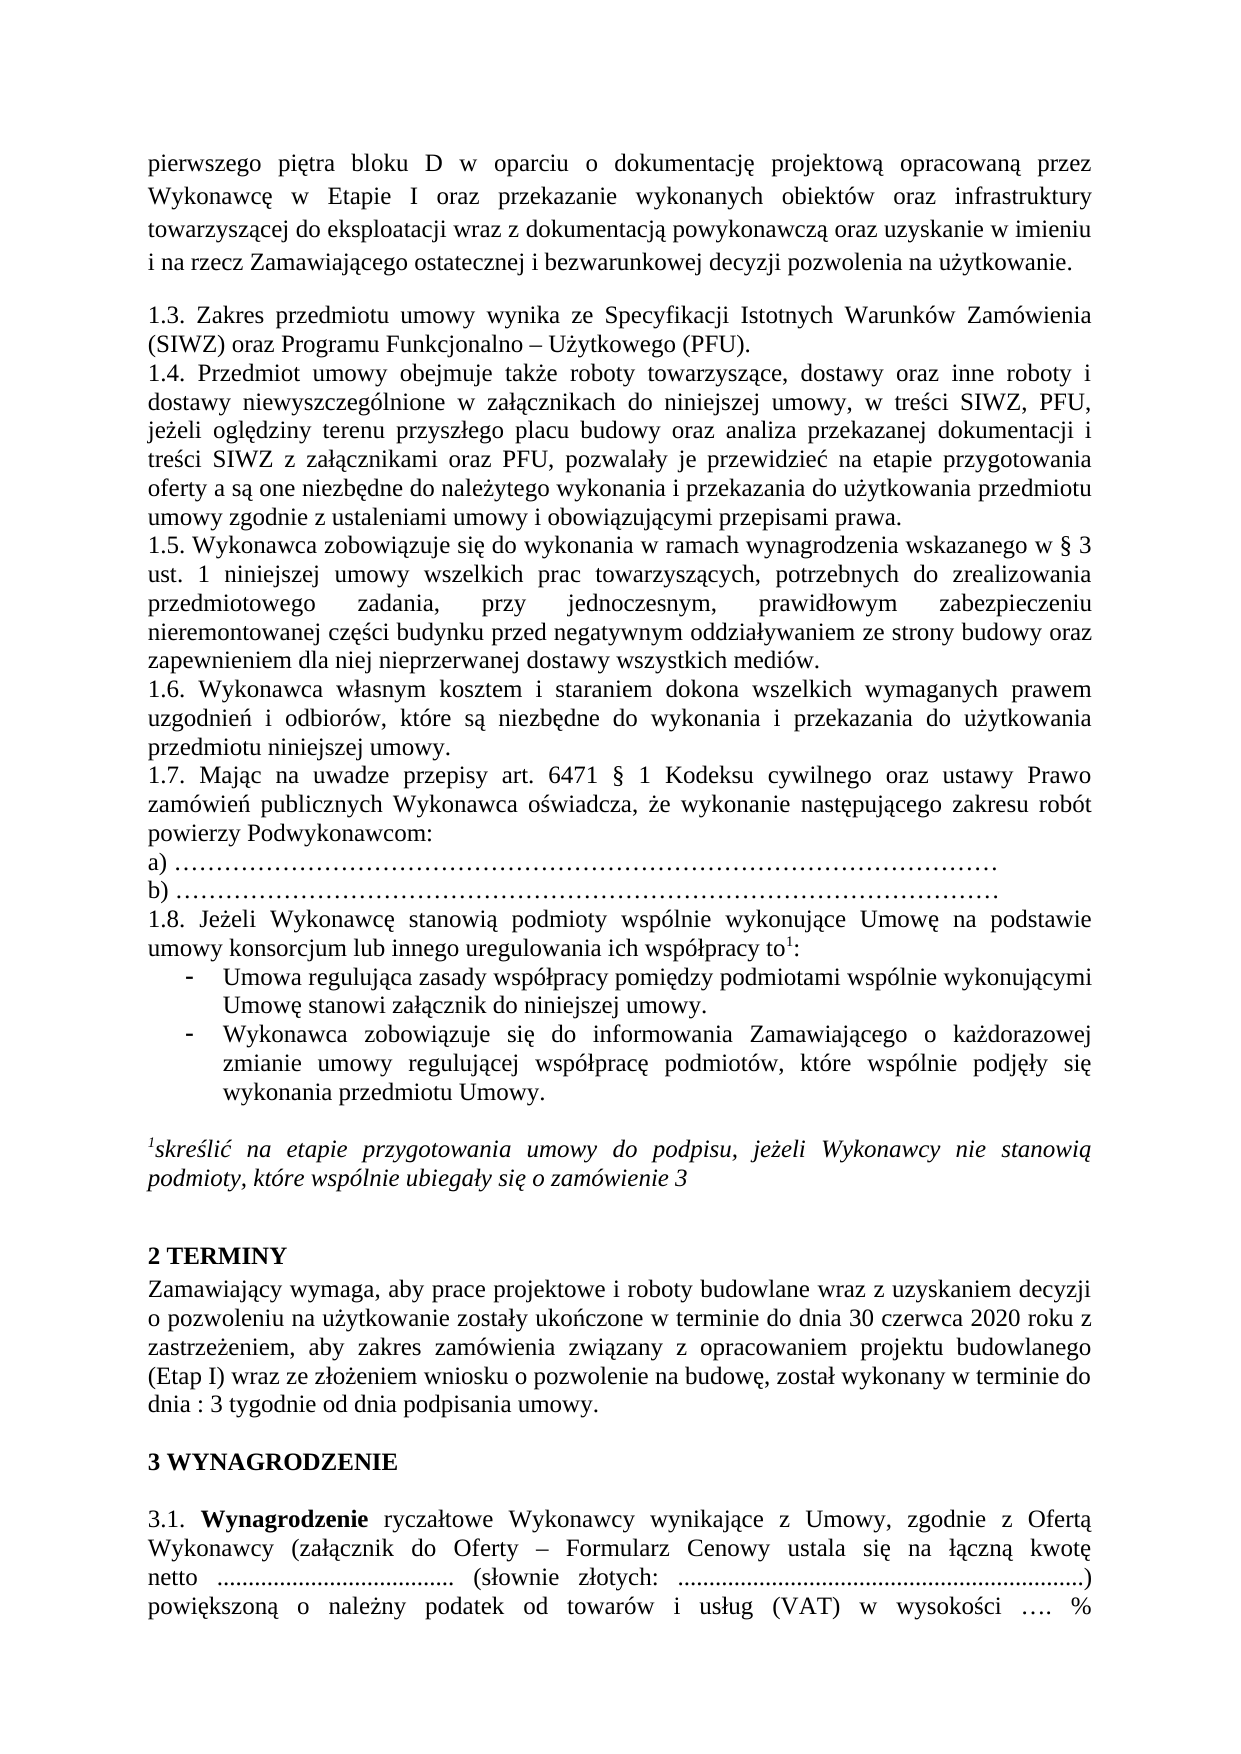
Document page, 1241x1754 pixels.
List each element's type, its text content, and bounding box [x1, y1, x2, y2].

text 1.7. Mając na uwadze przepisy art. 6471 § 1 Kodeksu cywilnego oraz ustawy Prawo zamówień publicznych Wykonawca oświadcza, że wykonanie następującego zakresu robót powierzy Podwykonawcom: [148, 761, 1092, 847]
text a) ……………………………………………………………………………………… [148, 847, 1092, 876]
text 1.3. Zakres przedmiotu umowy wynika ze Specyfikacji Istotnych Warunków Zamówienia (SIWZ) oraz Programu Funkcjonalno – Użytkowego (PFU). [148, 301, 1092, 358]
list Wykonawca zobowiązuje się do informowania Zamawiającego o każdorazowej zmianie umowy regulującej współpracę podmiotów, które wspólnie podjęły się wykonania przedmiotu Umowy. [185, 1019, 1092, 1106]
text 1.8. Jeżeli Wykonawcę stanowią podmioty wspólnie wykonujące Umowę na podstawie umowy konsorcjum lub innego uregulowania ich współpracy to1: [148, 904, 1092, 962]
list Umowa regulująca zasady współpracy pomiędzy podmiotami wspólnie wykonującymi Umowę stanowi załącznik do niniejszej umowy. [185, 962, 1092, 1019]
text Zamawiający wymaga, aby prace projektowe i roboty budowlane wraz z uzyskaniem decyzji o pozwoleniu na użytkowanie zostały ukończone w terminie do dnia 30 czerwca 2020 roku z zastrzeżeniem, aby zakres zamówienia związany z opracowaniem projektu budowlanego (Etap I) wraz ze złożeniem wniosku o pozwolenie na budowę, został wykonany w terminie do dnia : 3 tygodnie od dnia podpisania umowy. [148, 1274, 1092, 1418]
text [148, 148, 1092, 276]
text 1skreślić na etapie przygotowania umowy do podpisu, jeżeli Wykonawcy nie stanowią podmioty, które wspólnie ubiegały się o zamówienie 3 [148, 1134, 1092, 1192]
text b) ……………………………………………………………………………………… [148, 876, 1092, 904]
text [148, 1504, 1092, 1619]
subtitle 2 TERMINY [148, 1241, 1092, 1270]
text 1.4. Przedmiot umowy obejmuje także roboty towarzyszące, dostawy oraz inne roboty i dostawy niewyszczególnione w załącznikach do niniejszej umowy, w treści SIWZ, PFU, jeżeli oględziny terenu przyszłego placu budowy oraz analiza przekazanej dokumentacji i treści SIWZ z załącznikami oraz PFU, pozwalały je przewidzieć na etapie przygotowania oferty a są one niezbędne do należytego wykonania i przekazania do użytkowania przedmiotu umowy zgodnie z ustaleniami umowy i obowiązującymi przepisami prawa. [148, 358, 1092, 531]
text 1.6. Wykonawca własnym kosztem i staraniem dokona wszelkich wymaganych prawem uzgodnień i odbiorów, które są niezbędne do wykonania i przekazania do użytkowania przedmiotu niniejszej umowy. [148, 674, 1092, 761]
text 3 WYNAGRODZENIE [148, 1447, 1092, 1476]
text 1.5. Wykonawca zobowiązuje się do wykonania w ramach wynagrodzenia wskazanego w § 3 ust. 1 niniejszej umowy wszelkich prac towarzyszących, potrzebnych do zrealizowania przedmiotowego zadania, przy jednoczesnym, prawidłowym zabezpieczeniu nieremontowanej części budynku przed negatywnym oddziaływaniem ze strony budowy oraz zapewnieniem dla niej nieprzerwanej dostawy wszystkich mediów. [148, 531, 1092, 674]
